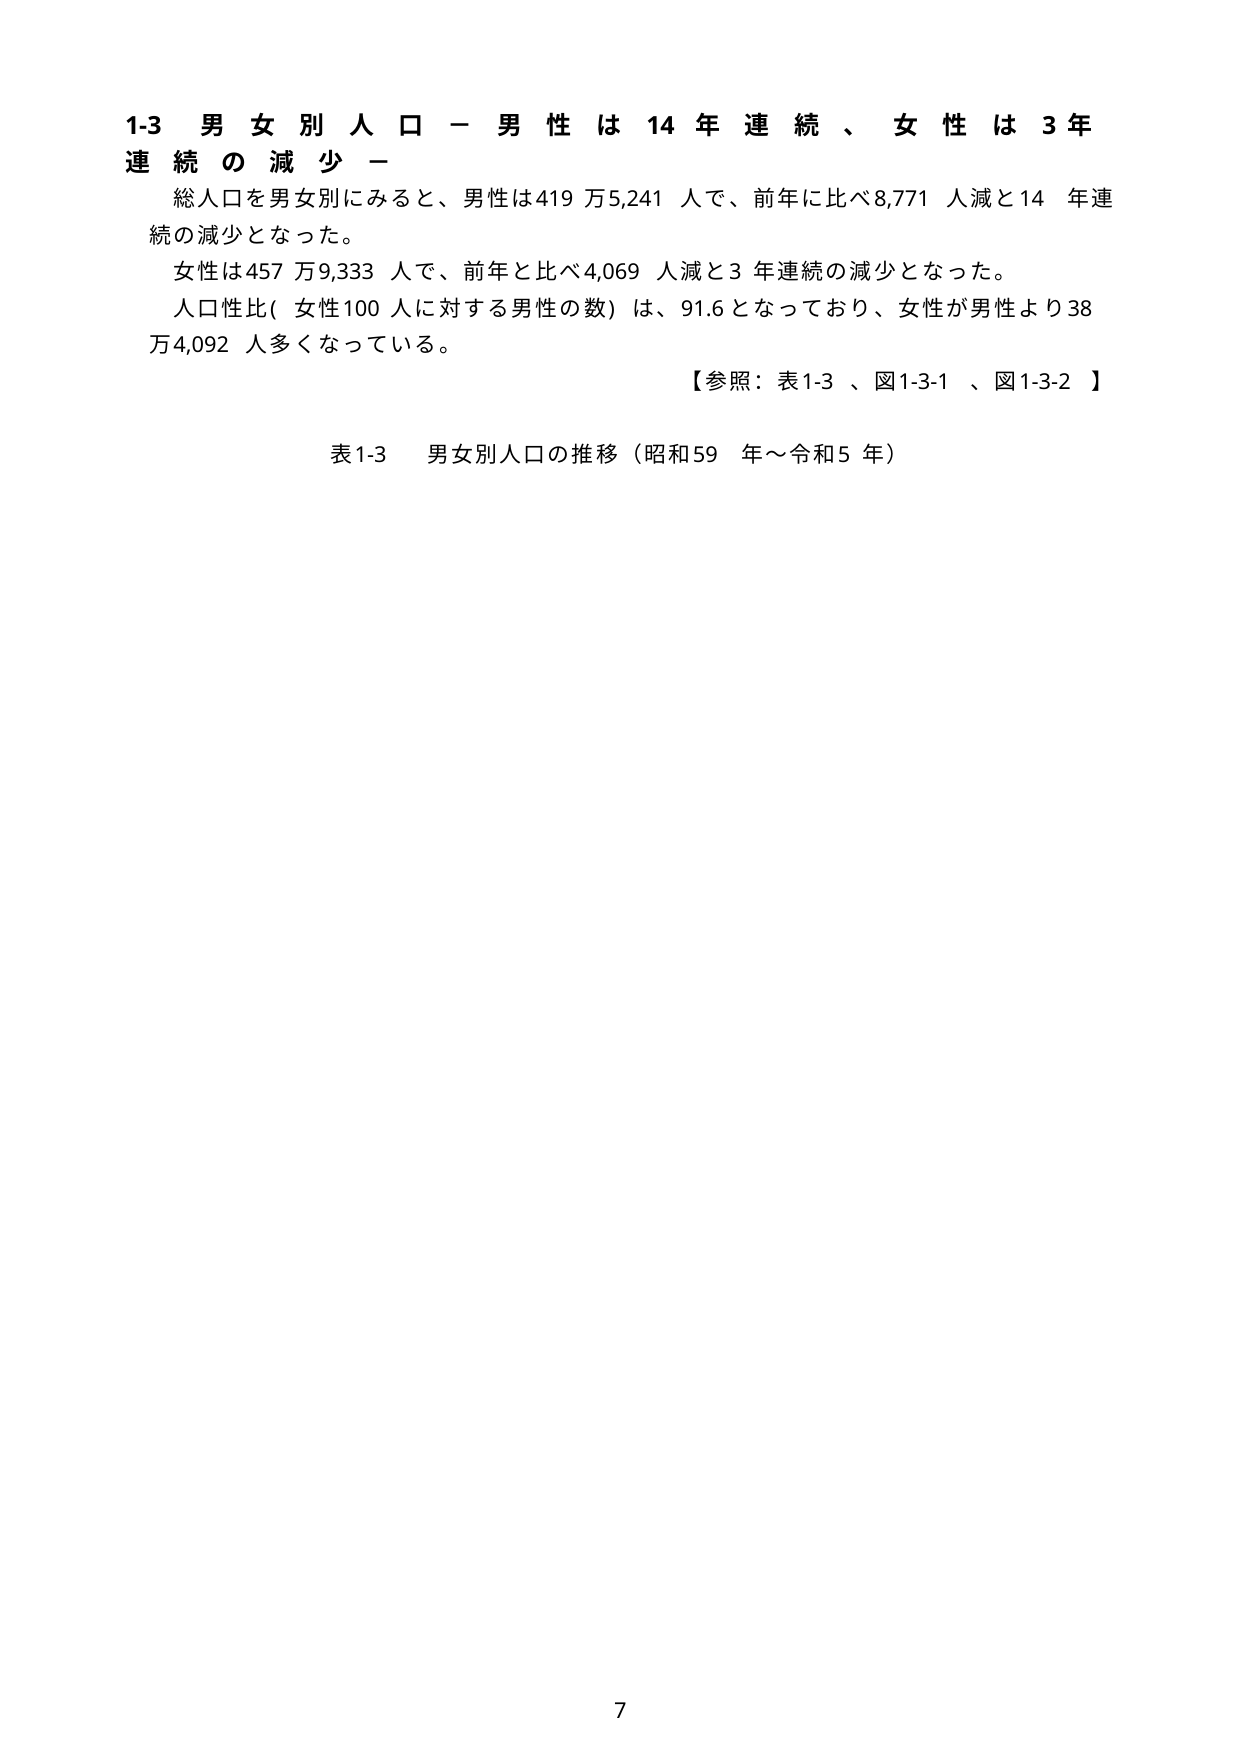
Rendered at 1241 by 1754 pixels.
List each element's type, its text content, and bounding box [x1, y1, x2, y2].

text 女性は457万9,333人で、前年と比べ4,069人減と3年連続の減少となった。 [146, 252, 1116, 288]
subtitle 1-3 男女別人口－男性は14年連続、女性は3年連続の減少－ [125, 106, 1116, 179]
text 総人口を男女別にみると、男性は419万5,241人で、前年に比べ8,771人減と14年連続の減少となった。 [146, 179, 1116, 252]
text 人口性比(女性100人に対する男性の数)は、91.6となっており、女性が男性より38万4,092人多くなっている。 [146, 288, 1116, 361]
text 表1-3 男女別人口の推移（昭和59年～令和5年） [125, 434, 1116, 471]
text 【参照：表1-3、図1-3-1、図1-3-2】 [146, 361, 1116, 398]
